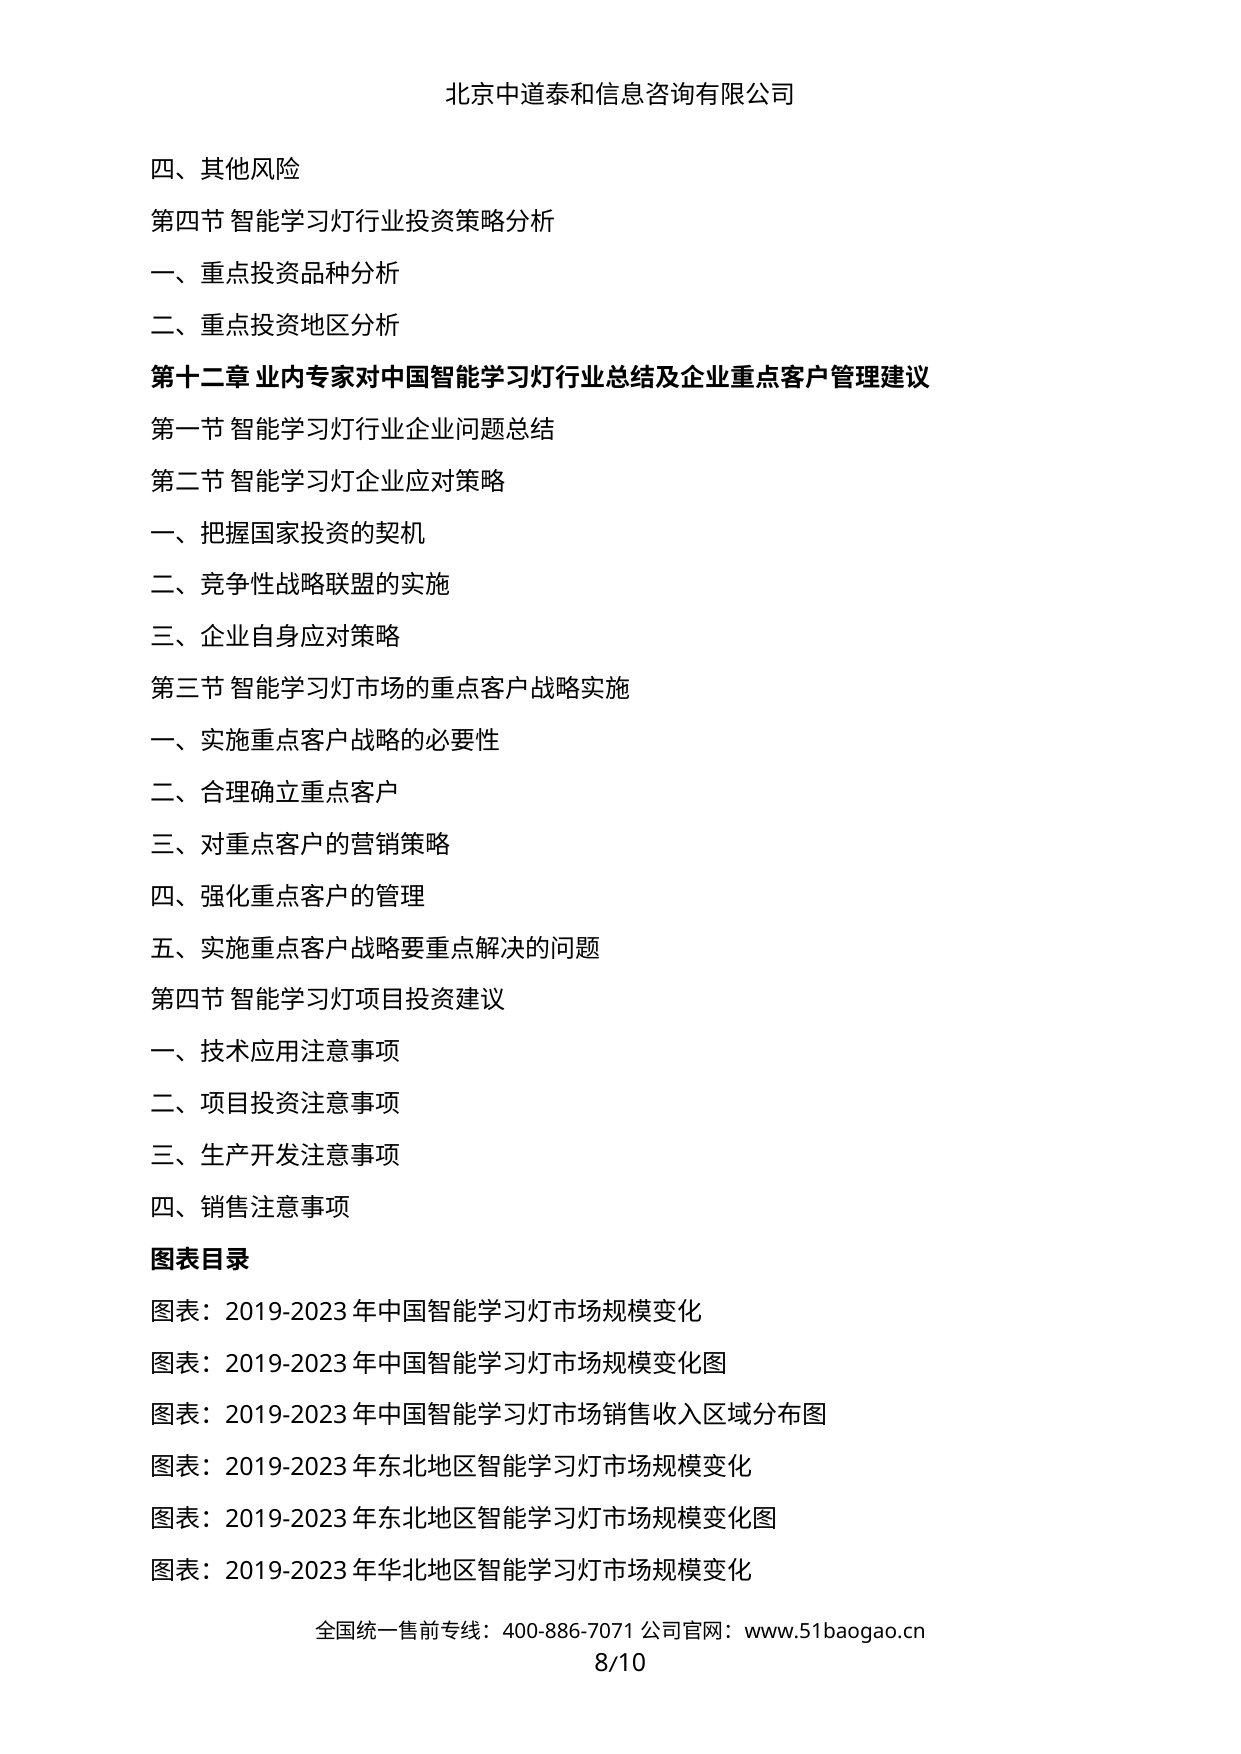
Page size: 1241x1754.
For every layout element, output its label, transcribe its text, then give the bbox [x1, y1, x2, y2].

text 三、生产开发注意事项 [150, 1136, 1090, 1172]
text 四、强化重点客户的管理 [150, 876, 1090, 912]
text 二、竞争性战略联盟的实施 [150, 565, 1090, 601]
text 四、销售注意事项 [150, 1187, 1090, 1224]
text 五、实施重点客户战略要重点解决的问题 [150, 928, 1090, 964]
text 图表目录 [150, 1239, 1090, 1276]
text 一、技术应用注意事项 [150, 1032, 1090, 1068]
text 图表：2019-2023年中国智能学习灯市场规模变化 [150, 1291, 1090, 1327]
text 三、企业自身应对策略 [150, 617, 1090, 653]
text 四、其他风险 [150, 150, 1090, 186]
text 图表：2019-2023年中国智能学习灯市场规模变化图 [150, 1343, 1090, 1379]
text 图表：2019-2023年华北地区智能学习灯市场规模变化 [150, 1551, 1090, 1587]
text 第二节 智能学习灯企业应对策略 [150, 461, 1090, 497]
text 一、重点投资品种分析 [150, 254, 1090, 290]
text 第三节 智能学习灯市场的重点客户战略实施 [150, 669, 1090, 705]
text 第十二章 业内专家对中国智能学习灯行业总结及企业重点客户管理建议 [150, 357, 1090, 394]
text 第一节 智能学习灯行业企业问题总结 [150, 409, 1090, 446]
text 第四节 智能学习灯项目投资建议 [150, 980, 1090, 1016]
text 图表：2019-2023年中国智能学习灯市场销售收入区域分布图 [150, 1395, 1090, 1431]
text 一、把握国家投资的契机 [150, 513, 1090, 549]
text 第四节 智能学习灯行业投资策略分析 [150, 202, 1090, 238]
text 二、合理确立重点客户 [150, 772, 1090, 809]
text 三、对重点客户的营销策略 [150, 824, 1090, 861]
text 二、重点投资地区分析 [150, 306, 1090, 342]
text 一、实施重点客户战略的必要性 [150, 721, 1090, 757]
text 图表：2019-2023年东北地区智能学习灯市场规模变化 [150, 1447, 1090, 1483]
text 图表：2019-2023年东北地区智能学习灯市场规模变化图 [150, 1499, 1090, 1535]
text 二、项目投资注意事项 [150, 1084, 1090, 1120]
